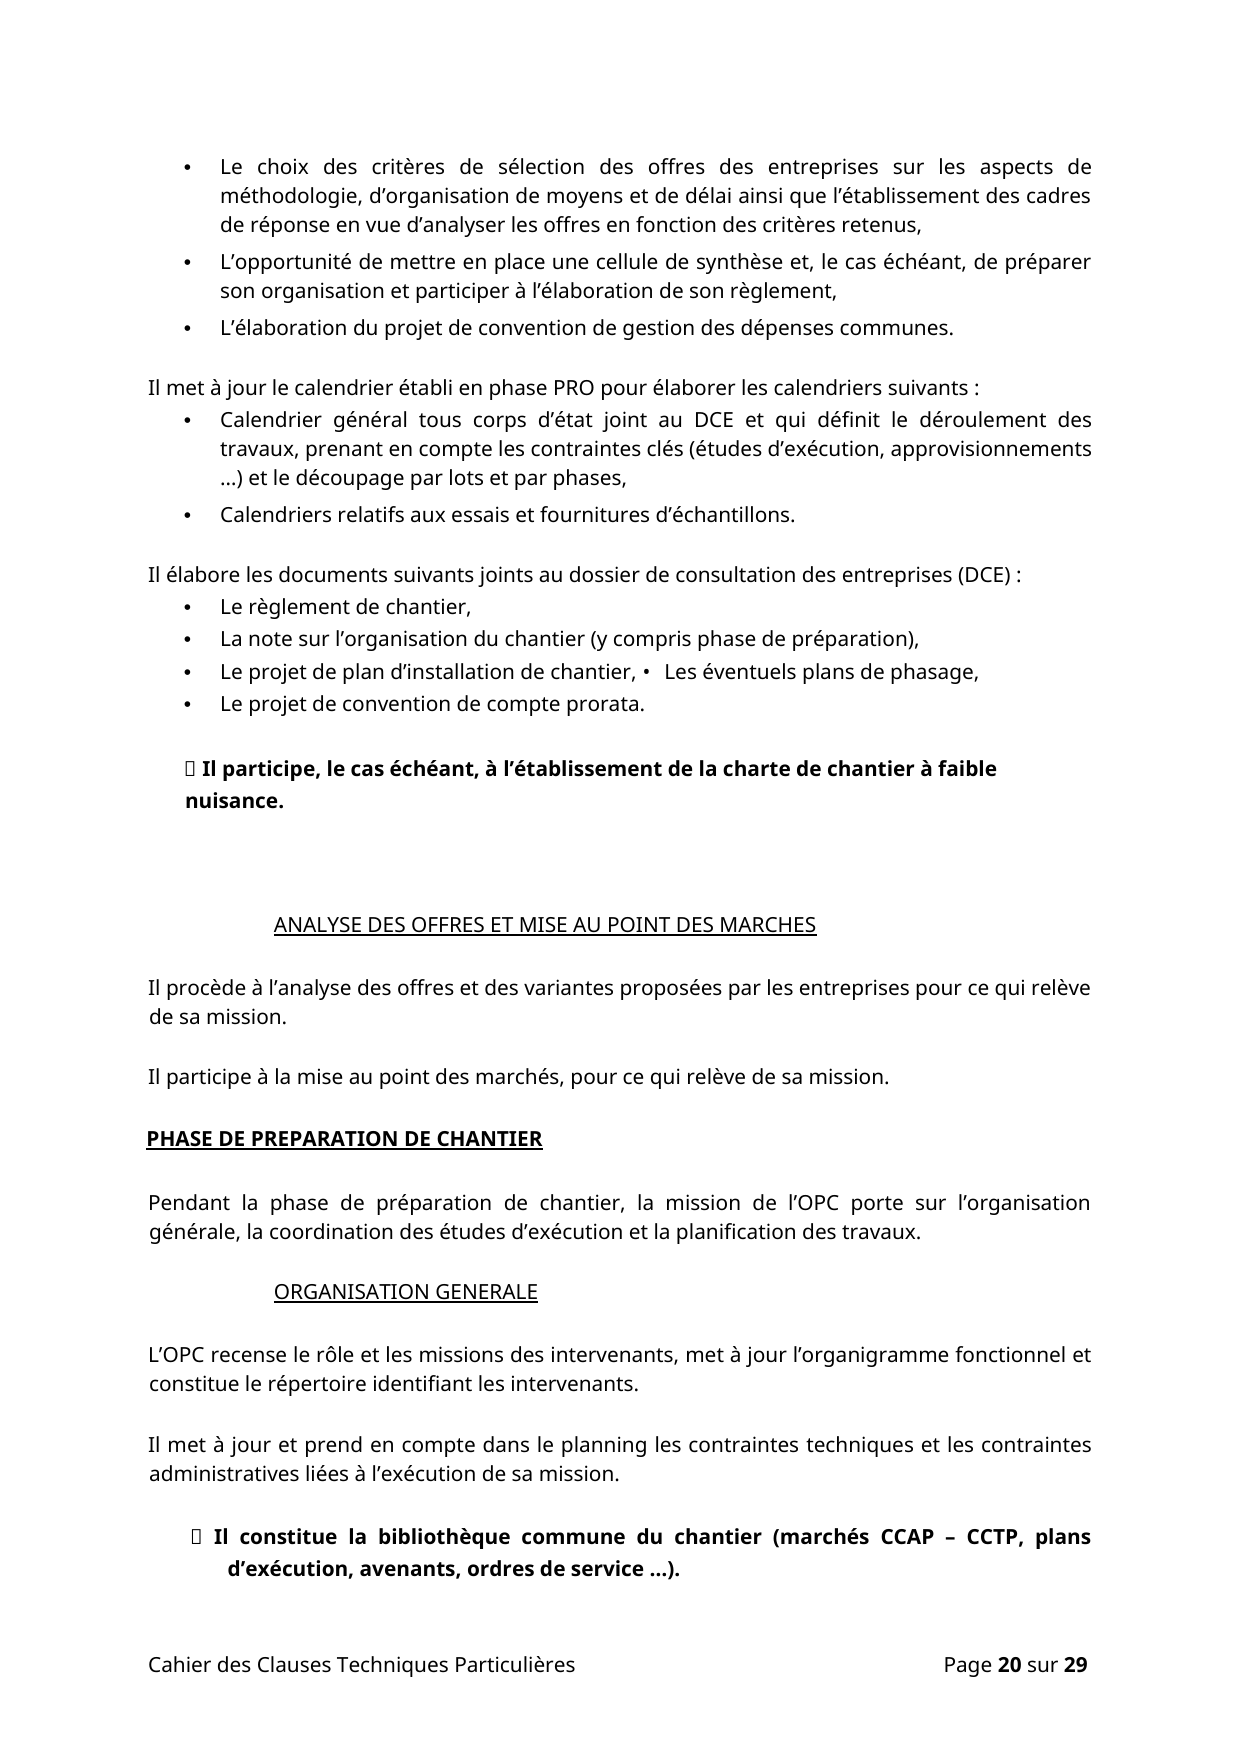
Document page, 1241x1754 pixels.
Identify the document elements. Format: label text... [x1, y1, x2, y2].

list La note sur l’organisation du chantier (y compris phase de préparation), [184, 624, 1093, 652]
text ORGANISATION GENERALE [274, 1277, 1093, 1306]
list L’opportunité de mettre en place une cellule de synthèse et, le cas échéant, de préparer son organisation et participer à l’élaboration de son règlement, [184, 247, 1093, 304]
list L’élaboration du projet de convention de gestion des dépenses communes. [184, 313, 1093, 341]
text Il procède à l’analyse des offres et des variantes proposées par les entreprises pour ce qui relève de sa mission. [148, 973, 1093, 1031]
text Il met à jour et prend en compte dans le planning les contraintes techniques et les contraintes administratives liées à l’exécution de sa mission. [148, 1430, 1093, 1488]
list Calendriers relatifs aux essais et fournitures d’échantillons. [184, 500, 1093, 528]
list Le règlement de chantier, [184, 592, 1093, 620]
text  Il constitue la bibliothèque commune du chantier (marchés CCAP – CCTP, plans d’exécution, avenants, ordres de service …). [190, 1522, 1093, 1582]
list Le projet de plan d’installation de chantier, • Les éventuels plans de phasage, [184, 657, 1093, 686]
text Pendant la phase de préparation de chantier, la mission de l’OPC porte sur l’organisation générale, la coordination des études d’exécution et la planification des travaux. [148, 1188, 1093, 1245]
subtitle PHASE DE PREPARATION DE CHANTIER [146, 1124, 978, 1153]
text Il élabore les documents suivants joints au dossier de consultation des entreprises (DCE) : [148, 560, 1093, 589]
text L’OPC recense le rôle et les missions des intervenants, met à jour l’organigramme fonctionnel et constitue le répertoire identifiant les intervenants. [148, 1340, 1093, 1398]
text ANALYSE DES OFFRES ET MISE AU POINT DES MARCHES [274, 910, 1093, 938]
text  Il participe, le cas échéant, à l’établissement de la charte de chantier à faible nuisance. [184, 754, 1093, 814]
list Le choix des critères de sélection des offres des entreprises sur les aspects de méthodologie, d’organisation de moyens et de délai ainsi que l’établissement des cadres de réponse en vue d’analyser les offres en fonction des critères retenus, [184, 152, 1093, 239]
list Le projet de convention de compte prorata. [184, 689, 1093, 717]
list Calendrier général tous corps d’état joint au DCE et qui définit le déroulement des travaux, prenant en compte les contraintes clés (études d’exécution, approvisionnements …) et le découpage par lots et par phases, [184, 405, 1093, 492]
text Il participe à la mise au point des marchés, pour ce qui relève de sa mission. [148, 1062, 1093, 1090]
text Il met à jour le calendrier établi en phase PRO pour élaborer les calendriers suivants : [148, 373, 1093, 401]
